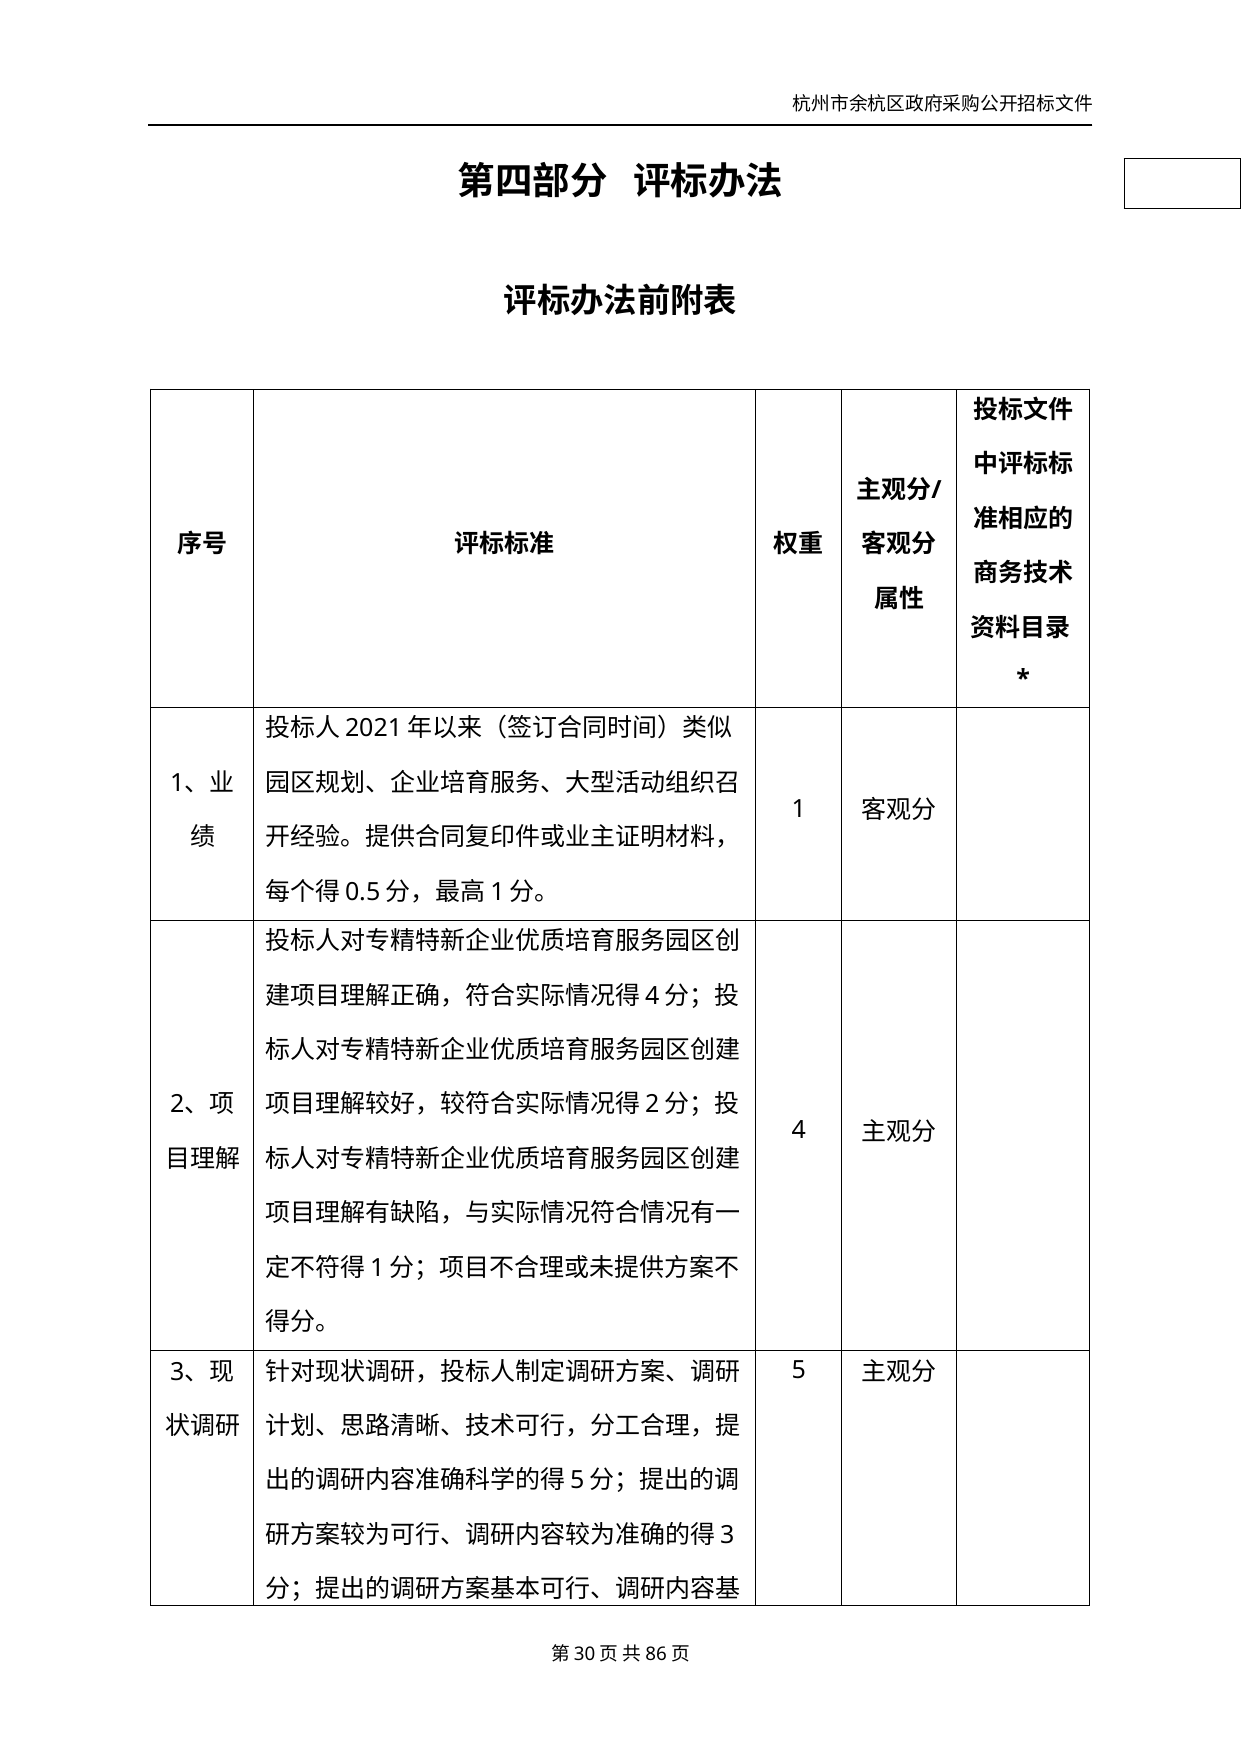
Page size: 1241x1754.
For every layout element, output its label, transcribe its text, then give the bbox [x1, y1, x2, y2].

table_cell [957, 1351, 1089, 1605]
table_cell 1、业绩 [151, 708, 253, 920]
table_header 权重 [756, 390, 841, 707]
table_header 投标文件中评标标准相应的商务技术资料目录 * [957, 390, 1089, 707]
table_cell [957, 921, 1089, 1350]
table_header 主观分/客观分属性 [842, 390, 956, 707]
table_cell 客观分 [842, 708, 956, 920]
text 第四部分 评标办法 [148, 151, 1092, 206]
table_header 序号 [151, 390, 253, 707]
table_header 评标标准 [254, 390, 755, 707]
table_header [1125, 159, 1240, 207]
table_cell 主观分 [842, 1351, 956, 1605]
table_cell 3、现状调研 [151, 1351, 253, 1605]
table_cell 4 [756, 921, 841, 1350]
table_cell 主观分 [842, 921, 956, 1350]
text 评标办法前附表 [148, 274, 1092, 322]
table_cell 1 [756, 708, 841, 920]
table_cell [957, 708, 1089, 920]
table_cell 投标人2021年以来（签订合同时间）类似园区规划、企业培育服务、大型活动组织召开经验。提供合同复印件或业主证明材料，每个得0.5分，最高1分。 [254, 708, 755, 920]
table_cell 2、项目理解 [151, 921, 253, 1350]
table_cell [254, 1351, 755, 1605]
table_cell 5 [756, 1351, 841, 1605]
table_cell 投标人对专精特新企业优质培育服务园区创建项目理解正确，符合实际情况得4分；投标人对专精特新企业优质培育服务园区创建项目理解较好，较符合实际情况得2分；投标人对专精特新企业优质培育服务园区创建项目理解有缺陷，与实际情况符合情况有一定不符得1分；项目不合理或未提供方案不得分。 [254, 921, 755, 1350]
